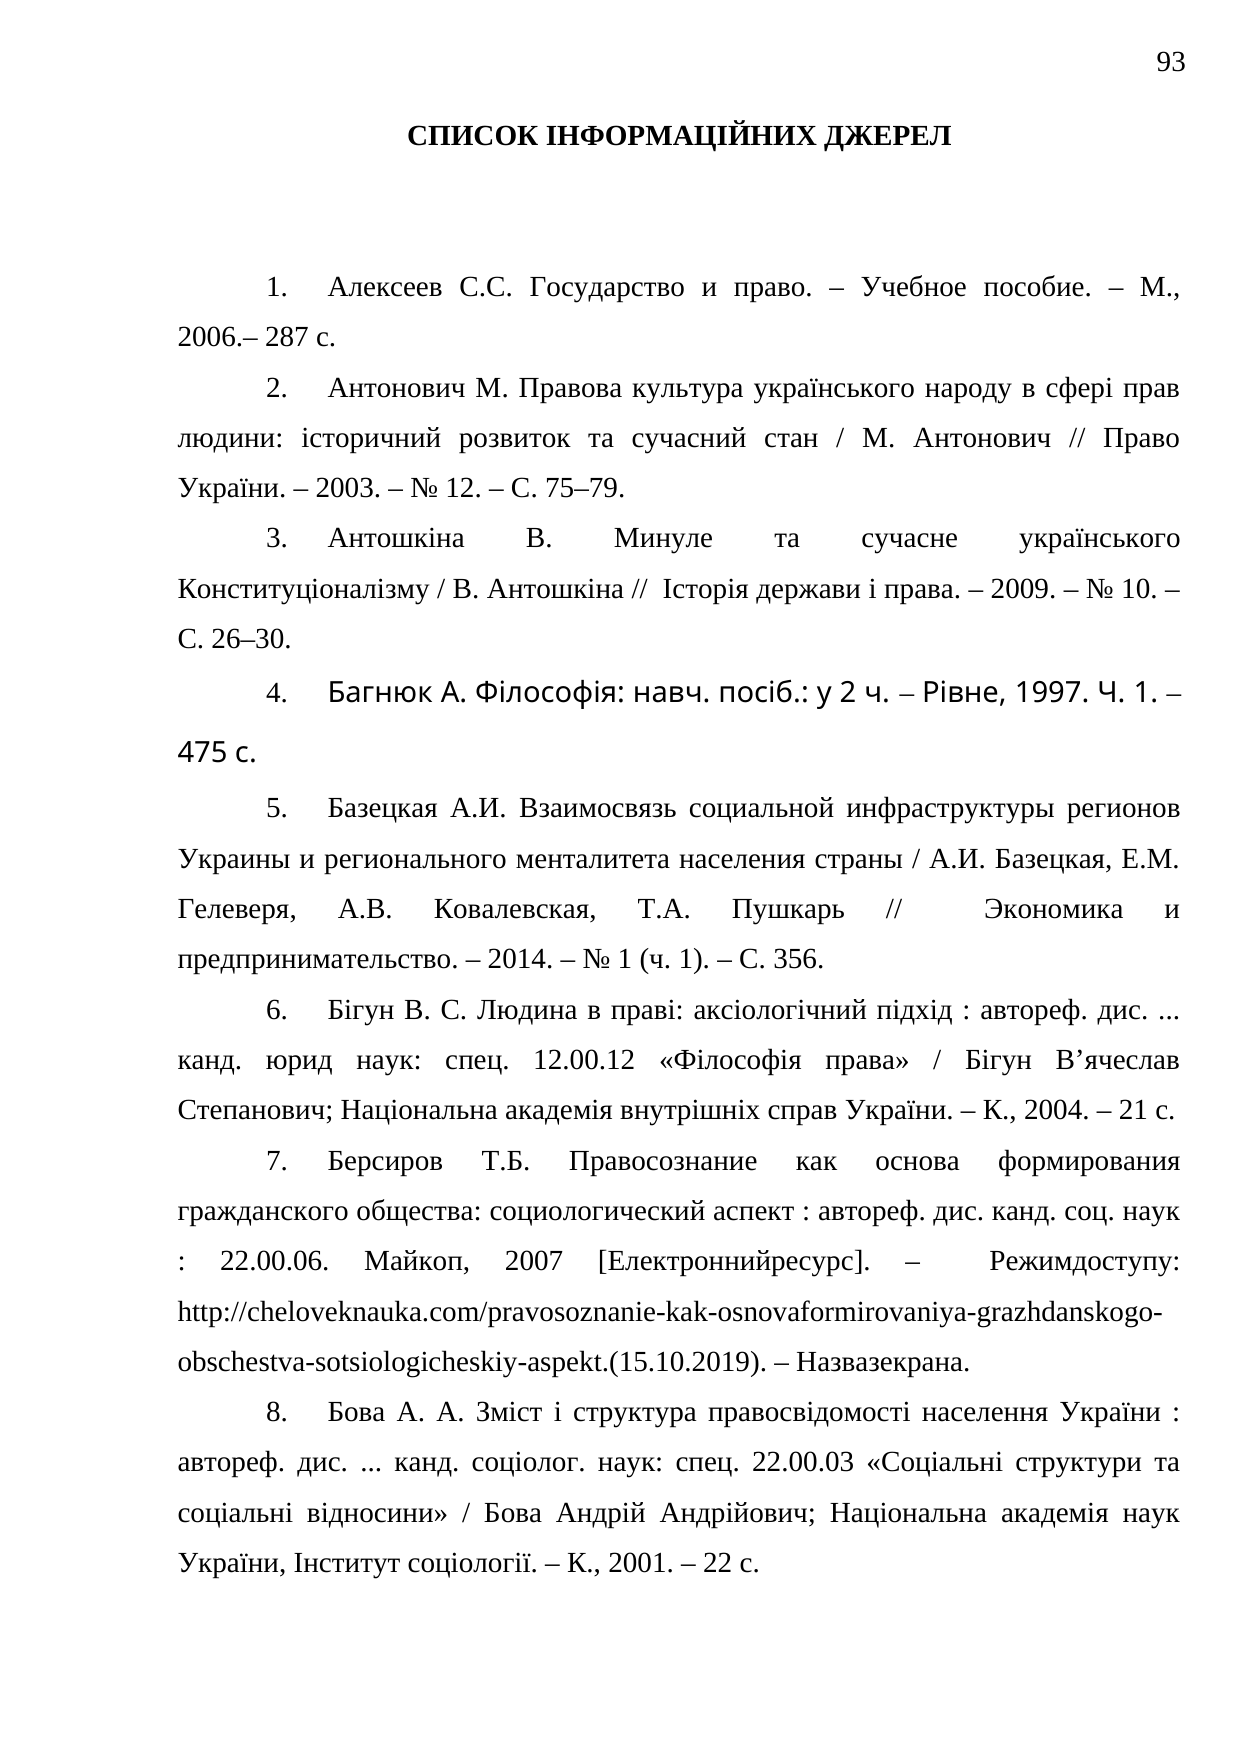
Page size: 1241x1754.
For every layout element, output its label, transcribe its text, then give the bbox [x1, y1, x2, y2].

list Антонович М. Правова культура українського народу в сфері прав людини: історичний розвиток та сучасний стан / М. Антонович // Право України. – 2003. – № 12. – С. 75–79. [177, 370, 1181, 504]
list Алексеев С.С. Государство и право. – Учебное пособие. – М., 2006.– 287 c. [177, 269, 1181, 353]
list Бова А. А. Зміст і структура правосвідомості населення України : автореф. дис. ... канд. соціолог. наук: спец. 22.00.03 «Соціальні структури та соціальні відносини» / Бова Андрій Андрійович; Національна академія наук України, Інститут соціології. – К., 2001. – 22 с. [177, 1394, 1181, 1579]
list Багнюк А. Філософія: навч. посіб.: у 2 ч. – Рівне, 1997. Ч. 1. – 475 с. [177, 672, 1181, 771]
list Антошкіна В. Минуле та сучасне українського Конституціоналізму / В. Антошкіна // Історія держави і права. – 2009. – № 10. – С. 26–30. [177, 521, 1181, 655]
list Базецкая А.И. Взаимосвязь социальной инфраструктуры регионов Украины и регионального менталитета населения страны / А.И. Базецкая, Е.М. Гелеверя, А.В. Ковалевская, Т.А. Пушкарь // Экономика и предпринимательство. – 2014. – № 1 (ч. 1). – С. 356. [177, 791, 1181, 975]
subtitle СПИСОК ІНФОРМАЦІЙНИХ ДЖЕРЕЛ [177, 118, 1181, 152]
list Бігун В. С. Людина в праві: аксіологічний підхід : автореф. дис. ... канд. юрид наук: спец. 12.00.12 «Філософія права» / Бігун В’ячеслав Степанович; Національна академія внутрішніх справ України. – К., 2004. – 21 с. [177, 992, 1181, 1126]
list Берсиров Т.Б. Правосознание как основа формирования гражданского общества: социологический аспект : автореф. дис. канд. соц. наук : 22.00.06. Майкоп, 2007 [Електроннийресурс]. – Режимдоступу: http://cheloveknauka.com/pravosoznanie-kak-osnovaformirovaniya-grazhdanskogo-obschestva-sotsiologicheskiy-aspekt.(15.10.2019). – Назвазекрана. [177, 1143, 1181, 1377]
